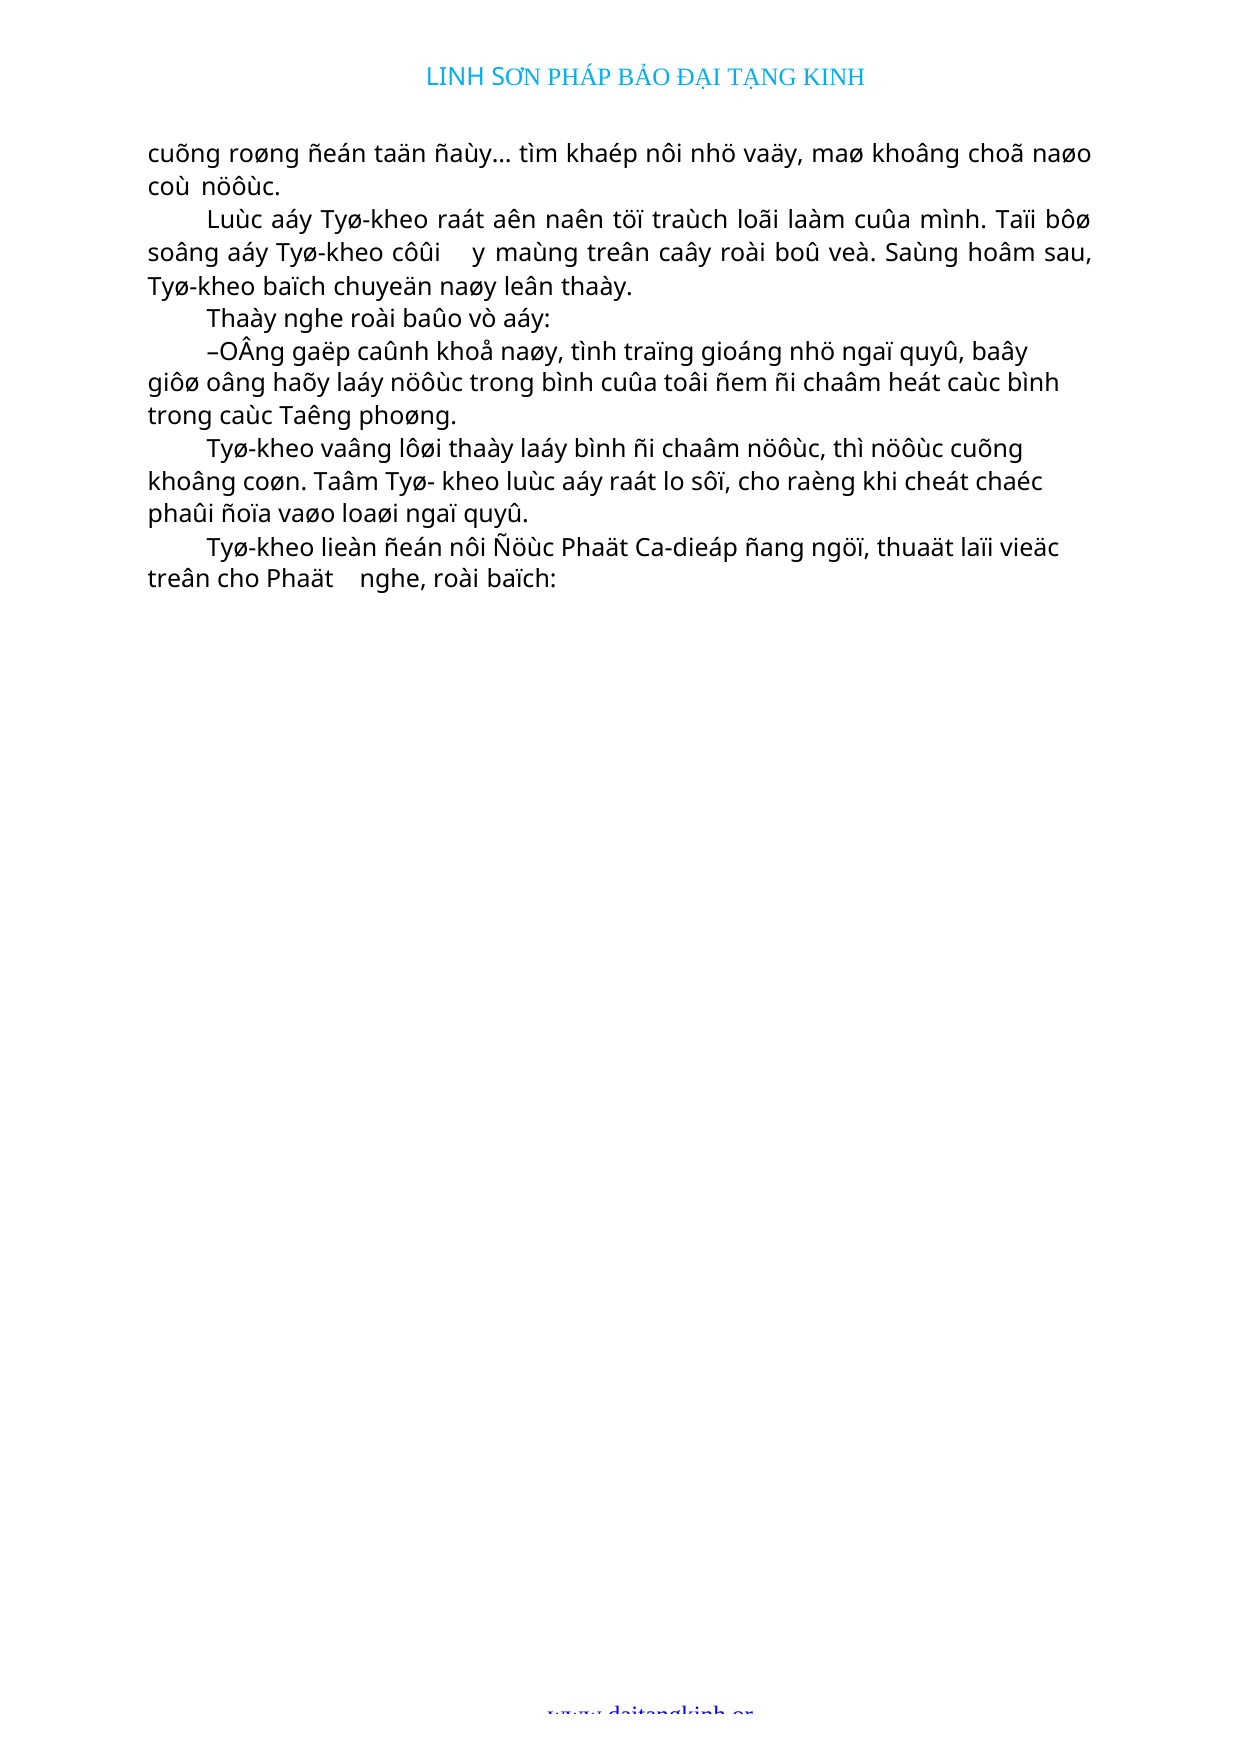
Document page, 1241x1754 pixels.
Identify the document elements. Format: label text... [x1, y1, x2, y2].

text Thaày nghe roài baûo vò aáy: [206, 302, 1105, 334]
text –OÂng gaëp caûnh khoå naøy, tình traïng gioáng nhö ngaï quyû, baây giôø oâng haõy laáy nöôùc trong bình cuûa toâi ñem ñi chaâm heát caùc bình trong caùc Taêng phoøng. [147, 334, 1073, 432]
text Luùc aáy Tyø-kheo raát aên naên töï traùch loãi laàm cuûa mình. Taïi bôø soâng aáy Tyø-kheo côûi y maùng treân caây roài boû veà. Saùng hoâm sau, Tyø-kheo baïch chuyeän naøy leân thaày. [147, 202, 1093, 302]
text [147, 135, 1093, 202]
text Tyø-kheo lieàn ñeán nôi Ñöùc Phaät Ca-dieáp ñang ngöï, thuaät laïi vieäc treân cho Phaät nghe, roài baïch: [147, 530, 1073, 595]
text Tyø-kheo vaâng lôøi thaày laáy bình ñi chaâm nöôùc, thì nöôùc cuõng khoâng coøn. Taâm Tyø- kheo luùc aáy raát lo sôï, cho raèng khi cheát chaéc phaûi ñoïa vaøo loaøi ngaï quyû. [147, 432, 1073, 530]
